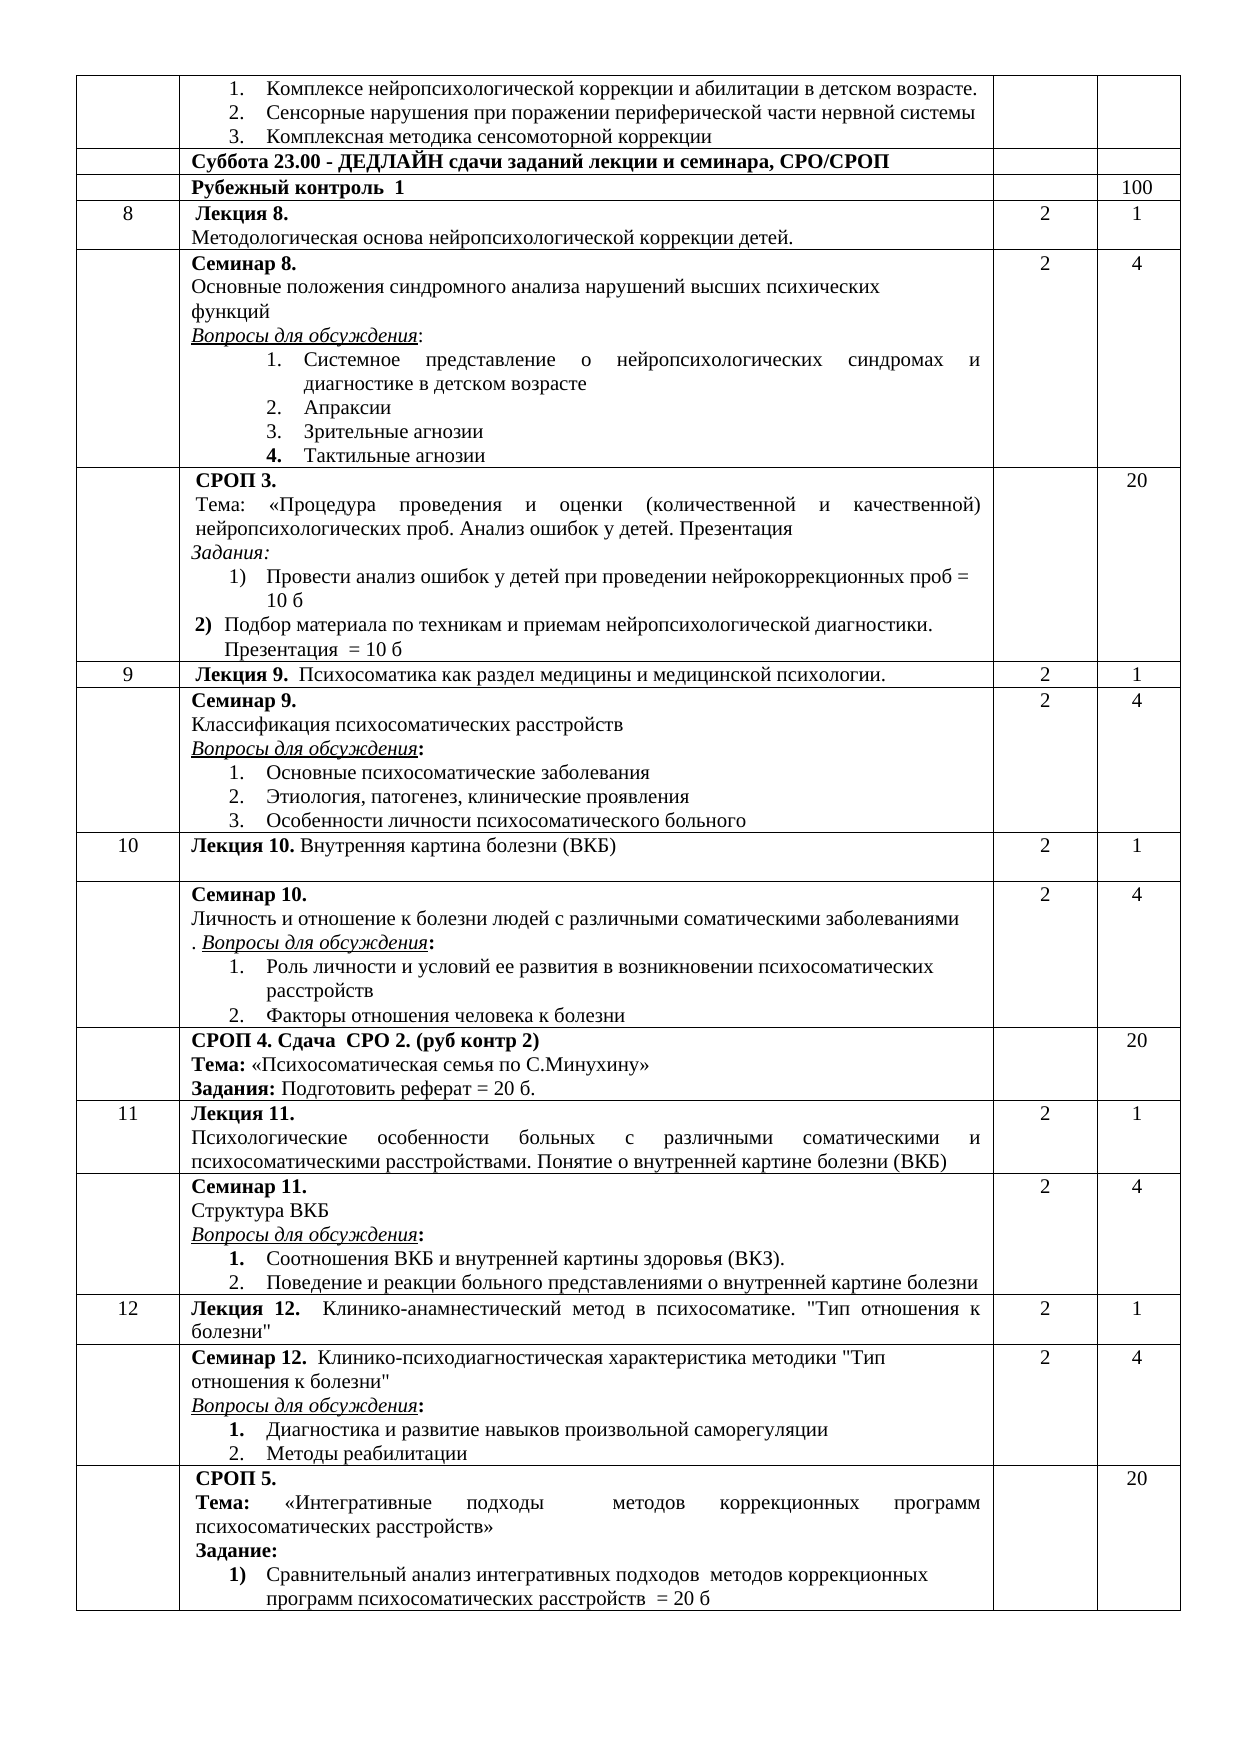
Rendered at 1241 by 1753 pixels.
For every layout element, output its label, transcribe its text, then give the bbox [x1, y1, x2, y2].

table_cell Лекция 12. Клинико-анамнестический метод в психосоматике. "Тип отношения к болезни" [180, 1295, 993, 1343]
table_cell 2 [994, 1174, 1097, 1294]
table_cell Лекция 10. Внутренняя картина болезни (ВКБ) [180, 833, 993, 881]
table_cell 8 [1098, 76, 1180, 148]
table_cell СРОП 4. Сдача СРО 2. (руб контр 2) Тема: «Психосоматическая семья по С.Минухину» Задания: Подготовить реферат = 20 б. [180, 1028, 993, 1100]
table_cell [77, 468, 179, 661]
table_cell Семинар 8. Основные положения синдромного анализа нарушений высших психических функций Вопросы для обсуждения: Системное представление о нейропсихологических синдромах и диагностике в детском возрасте Апраксии Зрительные агнозии Тактильные агнозии [180, 250, 993, 467]
table_cell 2 [994, 662, 1097, 687]
table_cell 4 [1098, 1345, 1180, 1465]
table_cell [180, 76, 993, 148]
table_cell 4 [1098, 688, 1180, 832]
table_cell СРОП 3. Тема: «Процедура проведения и оценки (количественной и качественной) нейропсихологических проб. Анализ ошибок у детей. Презентация Задания: Провести анализ ошибок у детей при проведении нейрокоррекционных проб = 10 б Подбор материала по техникам и приемам нейропсихологической диагностики. Презентация = 10 б [180, 468, 993, 661]
table_cell 2 [994, 201, 1097, 249]
table_cell [77, 882, 179, 1027]
table_cell [77, 76, 179, 148]
table_cell 4 [1098, 250, 1180, 467]
table_cell [77, 175, 179, 200]
table_cell 1 [1098, 1295, 1180, 1343]
table_cell 2 [994, 76, 1097, 148]
table_cell 20 [1098, 1466, 1180, 1610]
table_cell 1 [1098, 1101, 1180, 1173]
table_cell 2 [994, 1101, 1097, 1173]
table_cell Семинар 12. Клинико-психодиагностическая характеристика методики "Тип отношения к болезни" Вопросы для обсуждения: Диагностика и развитие навыков произвольной саморегуляции Методы реабилитации [180, 1345, 993, 1465]
table_cell Лекция 8. Методологическая основа нейропсихологической коррекции детей. [180, 201, 993, 249]
table_cell Лекция 11. Психологические особенности больных с различными соматическими и психосоматическими расстройствами. Понятие о внутренней картине болезни (ВКБ) [180, 1101, 993, 1173]
table_cell 1 [1098, 201, 1180, 249]
table_cell Лекция 9. Психосоматика как раздел медицины и медицинской психологии. [180, 662, 993, 687]
table_cell 10 [77, 833, 179, 881]
table_cell 20 [1098, 1028, 1180, 1100]
table_cell Суббота 23.00 - ДЕДЛАЙН сдачи заданий лекции и семинара, СРО/СРОП [180, 149, 993, 174]
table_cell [180, 1466, 993, 1610]
table_cell [994, 1466, 1097, 1610]
table_cell [994, 149, 1097, 174]
table_cell [77, 1345, 179, 1465]
table_cell [994, 468, 1097, 661]
table_cell [77, 149, 179, 174]
table_cell 11 [77, 1101, 179, 1173]
table_cell 100 [1098, 175, 1180, 200]
table_cell [77, 1028, 179, 1100]
table_cell 1 [1098, 833, 1180, 881]
table_cell 2 [994, 688, 1097, 832]
table_cell [77, 1174, 179, 1294]
table_cell 2 [994, 833, 1097, 881]
table_cell 4 [1098, 1174, 1180, 1294]
table_cell 12 [77, 1295, 179, 1343]
table_cell 1 [1098, 662, 1180, 687]
table_cell 2 [994, 250, 1097, 467]
table_cell Семинар 10. Личность и отношение к болезни людей с различными соматическими заболеваниями . Вопросы для обсуждения: Роль личности и условий ее развития в возникновении психосоматических расстройств Факторы отношения человека к болезни [180, 882, 993, 1027]
table_cell 4 [1098, 882, 1180, 1027]
table_cell 8 [77, 201, 179, 249]
table_cell [77, 688, 179, 832]
table_cell Семинар 9. Классификация психосоматических расстройств Вопросы для обсуждения: Основные психосоматические заболевания Этиология, патогенез, клинические проявления Особенности личности психосоматического больного [180, 688, 993, 832]
table_cell Семинар 11. Структура ВКБ Вопросы для обсуждения: Соотношения ВКБ и внутренней картины здоровья (ВКЗ). Поведение и реакции больного представлениями о внутренней картине болезни [180, 1174, 993, 1294]
table_cell 9 [77, 662, 179, 687]
table_cell 20 [1098, 468, 1180, 661]
table_cell [994, 1028, 1097, 1100]
table_cell [1098, 149, 1180, 174]
table_cell [77, 250, 179, 467]
table_cell Рубежный контроль 1 [180, 175, 993, 200]
table_cell 2 [994, 1345, 1097, 1465]
table_cell 2 [994, 882, 1097, 1027]
table_cell 2 [994, 1295, 1097, 1343]
table_cell [994, 175, 1097, 200]
table_cell [77, 1466, 179, 1610]
